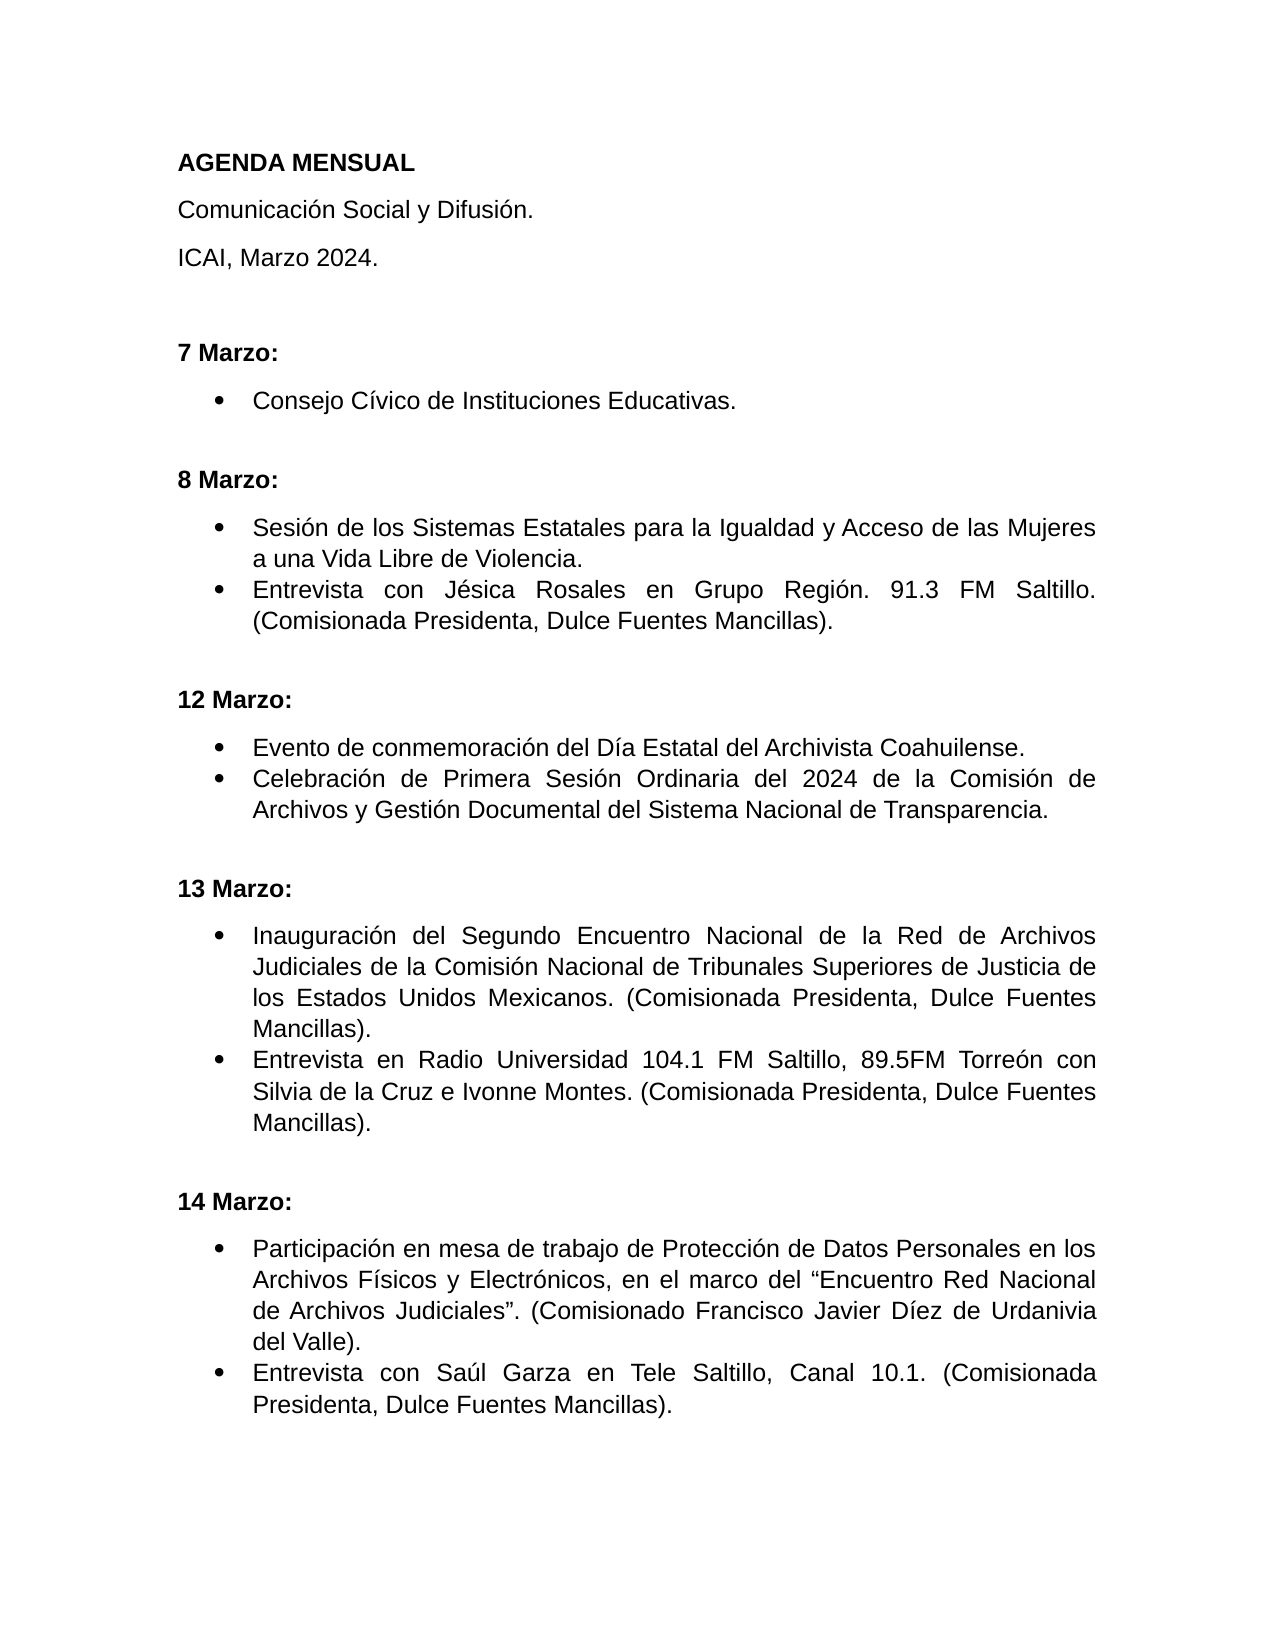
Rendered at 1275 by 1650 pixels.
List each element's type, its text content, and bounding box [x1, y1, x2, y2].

text Comunicación Social y Difusión. [177, 195, 1098, 224]
text 13 Marzo: [177, 873, 1098, 902]
text AGENDA MENSUAL [177, 148, 1098, 176]
text 12 Marzo: [177, 685, 1098, 713]
list Entrevista con Jésica Rosales en Grupo Región. 91.3 FM Saltillo. (Comisionada Presidenta, Dulce Fuentes Mancillas). [215, 575, 1098, 635]
list Celebración de Primera Sesión Ordinaria del 2024 de la Comisión de Archivos y Gestión Documental del Sistema Nacional de Transparencia. [215, 764, 1098, 823]
text 14 Marzo: [177, 1186, 1098, 1215]
list Inauguración del Segundo Encuentro Nacional de la Red de Archivos Judiciales de la Comisión Nacional de Tribunales Superiores de Justicia de los Estados Unidos Mexicanos. (Comisionada Presidenta, Dulce Fuentes Mancillas). [215, 921, 1098, 1043]
text 7 Marzo: [177, 338, 1098, 367]
list Consejo Cívico de Instituciones Educativas. [215, 386, 1098, 415]
list Evento de conmemoración del Día Estatal del Archivista Coahuilense. [215, 732, 1098, 761]
list Participación en mesa de trabajo de Protección de Datos Personales en los Archivos Físicos y Electrónicos, en el marco del “Encuentro Red Nacional de Archivos Judiciales”. (Comisionado Francisco Javier Díez de Urdanivia del Valle). [215, 1234, 1098, 1356]
text ICAI, Marzo 2024. [177, 243, 1098, 272]
list Entrevista en Radio Universidad 104.1 FM Saltillo, 89.5FM Torreón con Silvia de la Cruz e Ivonne Montes. (Comisionada Presidenta, Dulce Fuentes Mancillas). [215, 1046, 1098, 1136]
list Sesión de los Sistemas Estatales para la Igualdad y Acceso de las Mujeres a una Vida Libre de Violencia. [215, 513, 1098, 573]
text 8 Marzo: [177, 465, 1098, 494]
list Entrevista con Saúl Garza en Tele Saltillo, Canal 10.1. (Comisionada Presidenta, Dulce Fuentes Mancillas). [215, 1358, 1098, 1418]
